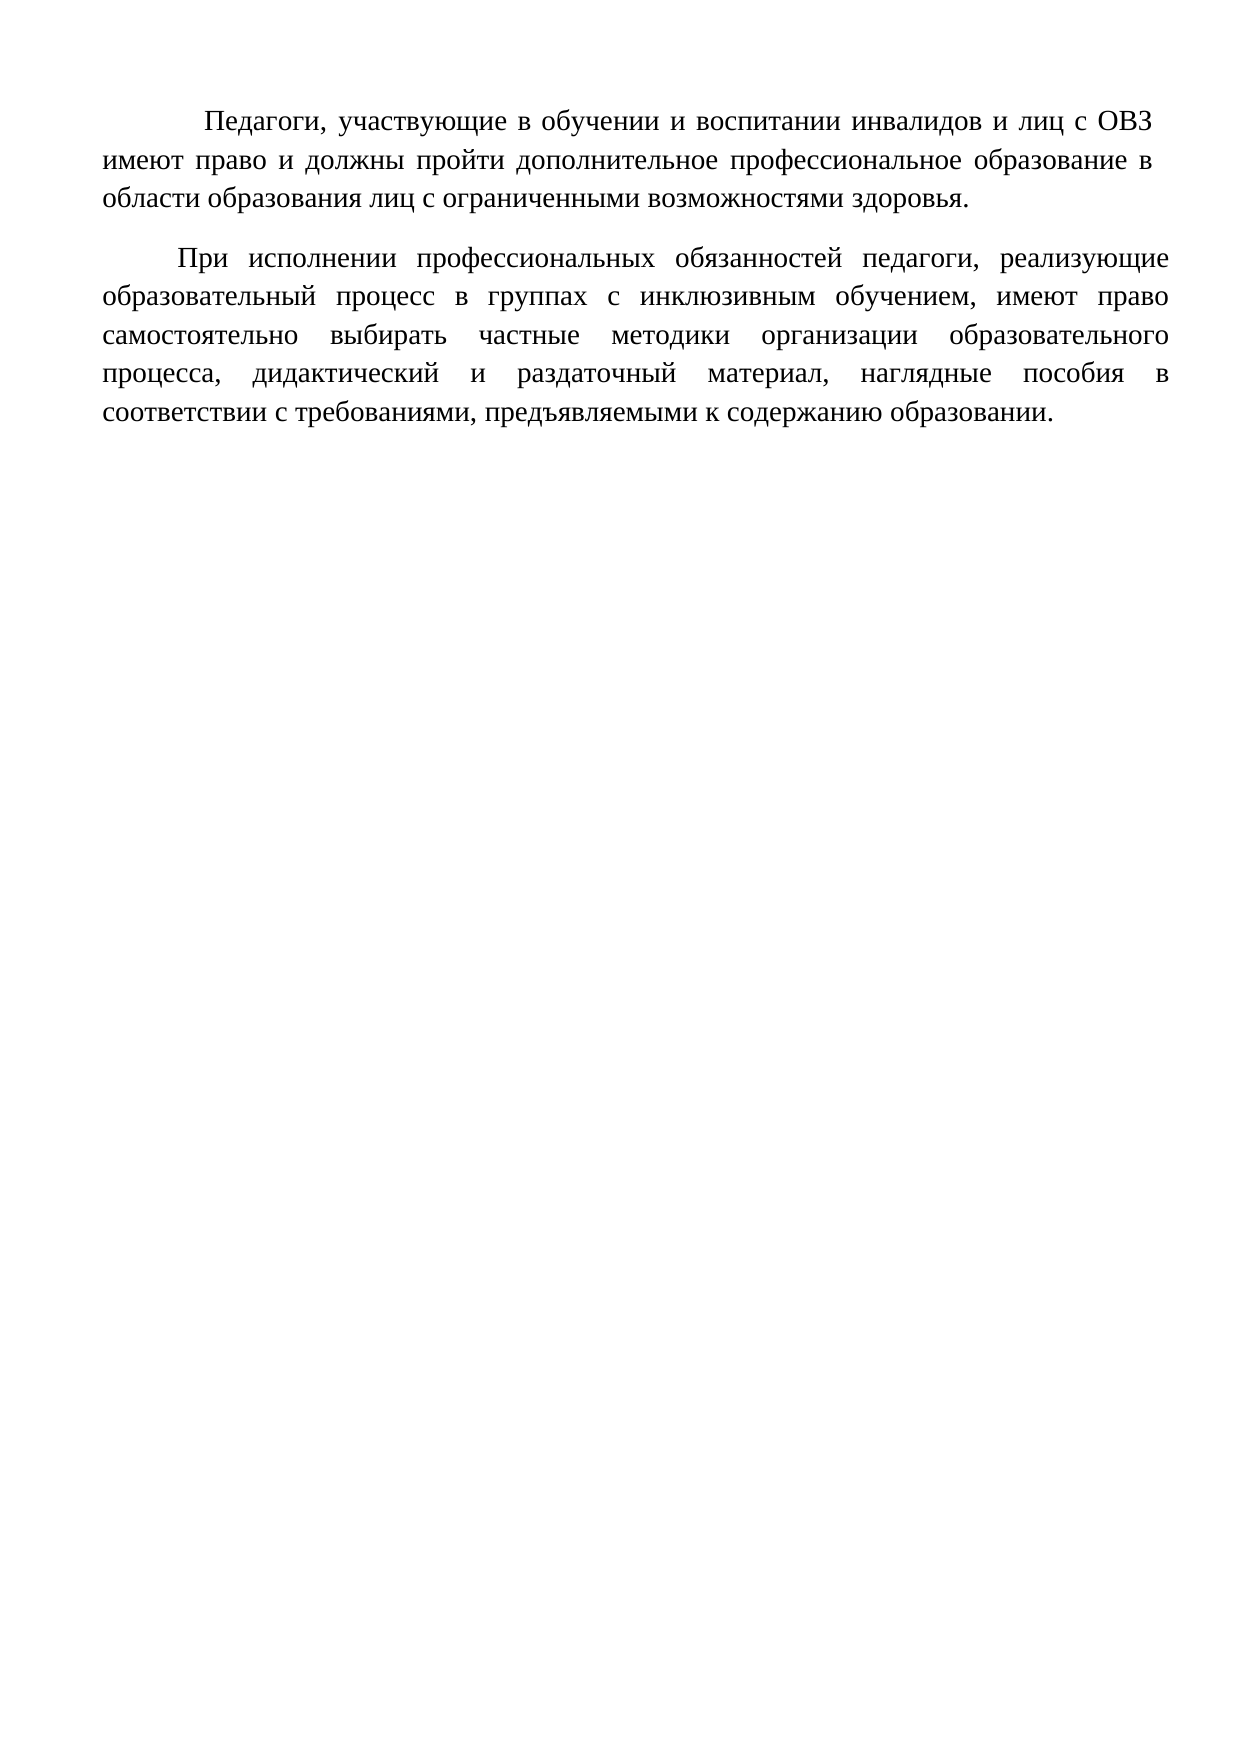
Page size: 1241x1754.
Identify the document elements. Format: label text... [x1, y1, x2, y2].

text Педагоги, участвующие в обучении и воспитании инвалидов и лиц с ОВЗ имеют право и должны пройти дополнительное профессиональное образование в области образования лиц с ограниченными возможностями здоровья. [102, 103, 1153, 214]
text При исполнении профессиональных обязанностей педагоги, реализующие образовательный процесс в группах с инклюзивным обучением, имеют право самостоятельно выбирать частные методики организации образовательного процесса, дидактический и раздаточный материал, наглядные пособия в соответствии с требованиями, предъявляемыми к содержанию образовании. [102, 240, 1169, 428]
